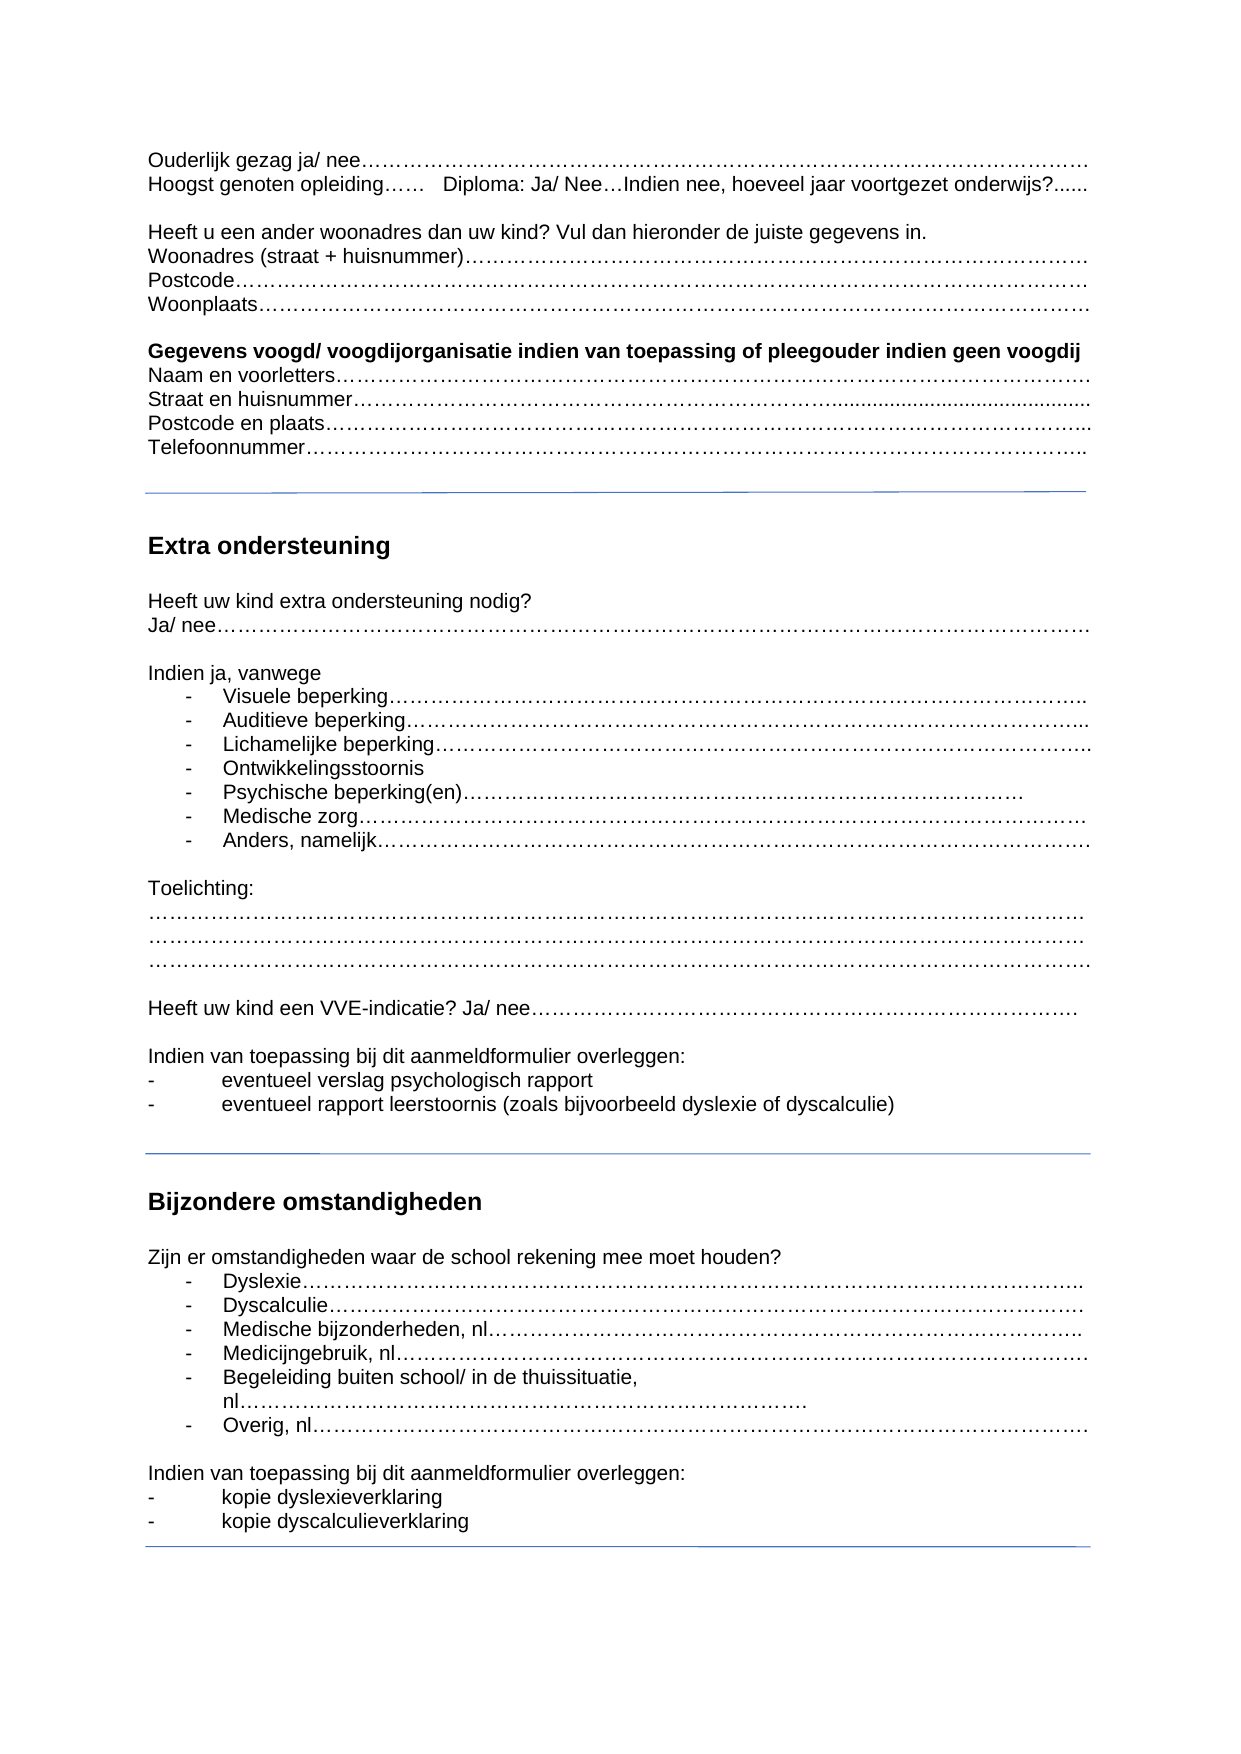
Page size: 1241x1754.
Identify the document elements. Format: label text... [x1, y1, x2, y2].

list Dyscalculie………………………………………………………………………………………………. [185, 1293, 1093, 1317]
list Psychische beperking(en)……………………………………………………………………… [185, 780, 1093, 804]
list Medische zorg…………………………………………………………………………………………… [185, 804, 1093, 828]
text Zijn er omstandigheden waar de school rekening mee moet houden? [148, 1245, 1093, 1269]
list Medische bijzonderheden, nl………………………………………………………………………….. [185, 1317, 1093, 1341]
list Medicijngebruik, nl………………………………………………………………………………………. [185, 1341, 1093, 1365]
list Lichamelijke beperking………………………………………………………………………………….. [185, 732, 1093, 756]
text Straat en huisnummer……………………………………………………………............................................. [148, 387, 1093, 411]
text Woonplaats………………………………………………………………………………………………………… [148, 291, 1093, 315]
text Toelichting: ………………………………………………………………………………………………………………………………………………………………………………………………………………………………………………………………………………………………………………………………………………………………………. [148, 876, 1093, 972]
text Hoogst genoten opleiding…… Diploma: Ja/ Nee…Indien nee, hoeveel jaar voortgezet onderwijs?...... [148, 172, 1093, 196]
text Ja/ nee……………………………………………………………………………………………………………… [148, 612, 1093, 636]
list Dyslexie………………………………………………………………………………………………….. [185, 1269, 1093, 1293]
list Anders, namelijk…………………………………………………………………………………………. [185, 828, 1093, 852]
text Heeft u een ander woonadres dan uw kind? Vul dan hieronder de juiste gegevens in. [148, 219, 1093, 243]
text - eventueel verslag psychologisch rapport [148, 1068, 1093, 1092]
text Ouderlijk gezag ja/ nee…………………………………………………………………………………………… [148, 148, 1093, 172]
text Heeft uw kind een VVE-indicatie? Ja/ nee……………………………………………………………………. [148, 996, 1093, 1020]
text Gegevens voogd/ voogdijorganisatie indien van toepassing of pleegouder indien geen voogdij [148, 339, 1093, 363]
text Indien van toepassing bij dit aanmeldformulier overleggen: [148, 1461, 1093, 1484]
text Naam en voorletters………………………………………………………………………………………………. [148, 363, 1093, 387]
text Indien ja, vanwege [148, 660, 1093, 684]
text Woonadres (straat + huisnummer)……………………………………………………………………………… [148, 243, 1093, 267]
text Bijzondere omstandigheden [148, 1187, 1093, 1216]
list Auditieve beperking……………………………………………………………………………………... [185, 708, 1093, 732]
text Extra ondersteuning [148, 531, 1093, 560]
text Postcode en plaats………………………………………………………………………………………………... [148, 411, 1093, 435]
text Telefoonnummer………………………………………………………………………………………………….. [148, 435, 1093, 459]
text - kopie dyscalculieverklaring [148, 1508, 1093, 1532]
text - kopie dyslexieverklaring [148, 1484, 1093, 1508]
list Visuele beperking……………………………………………………………………………………….. [185, 684, 1093, 708]
text Indien van toepassing bij dit aanmeldformulier overleggen: [148, 1044, 1093, 1068]
text Heeft uw kind extra ondersteuning nodig? [148, 588, 1093, 612]
list Ontwikkelingsstoornis [185, 756, 1093, 780]
list Begeleiding buiten school/ in de thuissituatie, nl………………………………………………………………………. [185, 1365, 1093, 1413]
text Postcode…………………………………………………………………………………………………………… [148, 267, 1093, 291]
list Overig, nl…………………………………………………………………………………………………. [185, 1413, 1093, 1437]
text - eventueel rapport leerstoornis (zoals bijvoorbeeld dyslexie of dyscalculie) [148, 1092, 1093, 1116]
